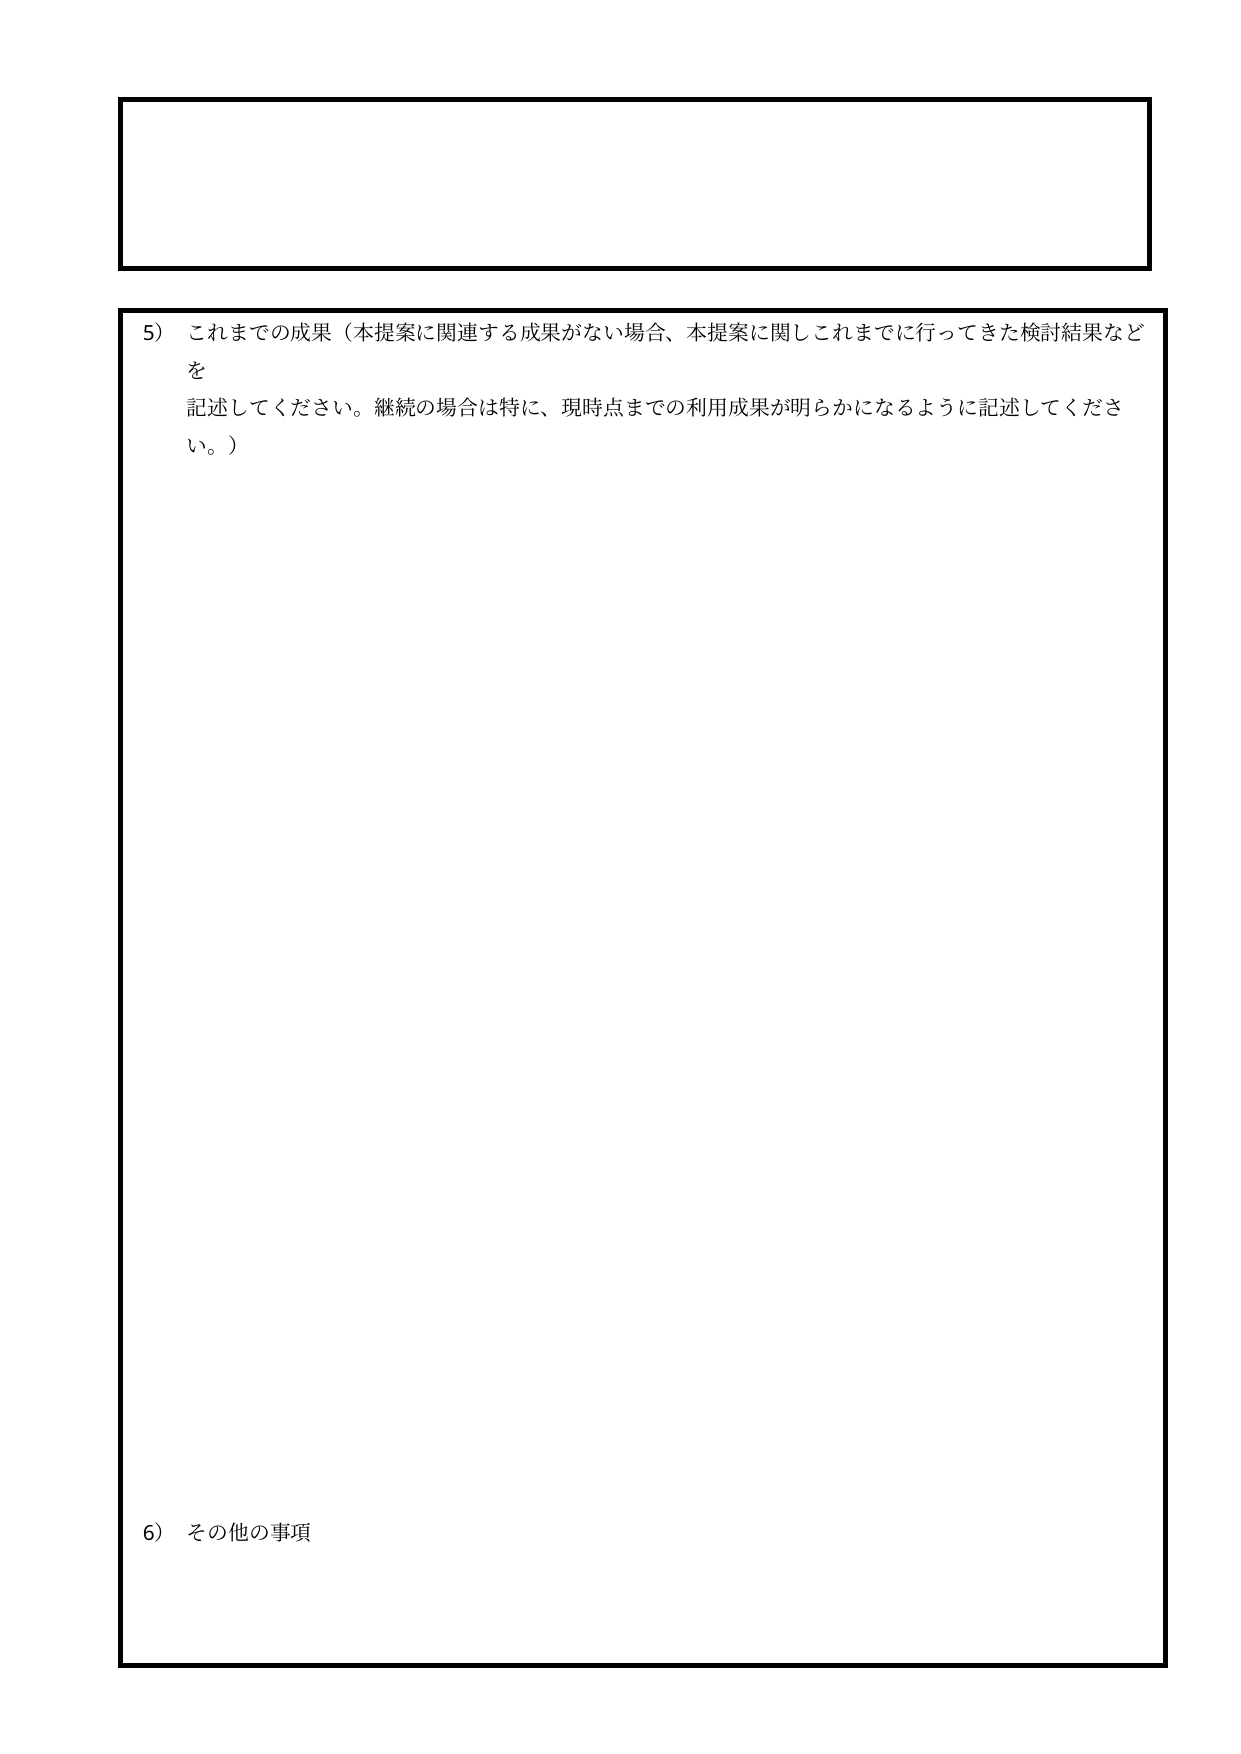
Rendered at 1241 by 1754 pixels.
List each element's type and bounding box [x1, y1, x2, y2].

table_header [123, 102, 1147, 266]
table_header [123, 313, 1163, 1663]
